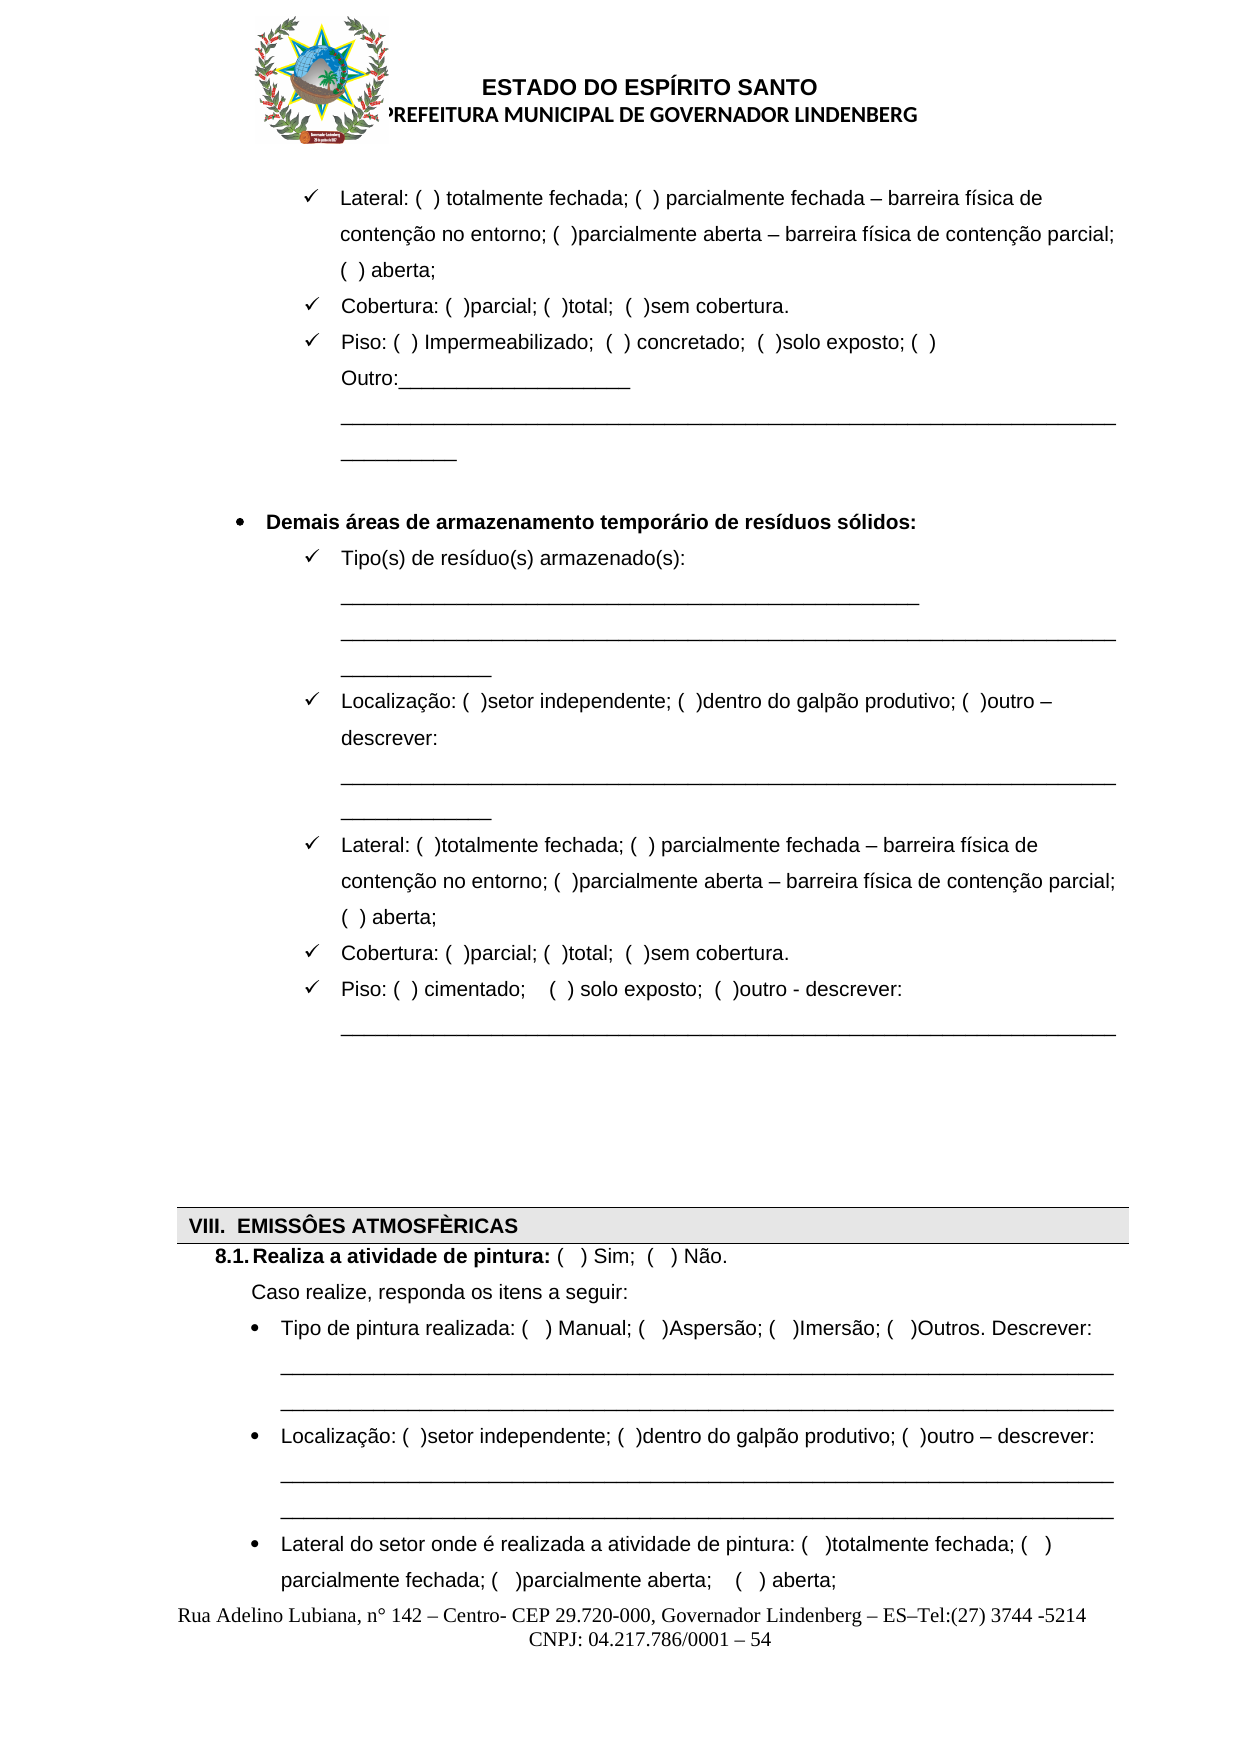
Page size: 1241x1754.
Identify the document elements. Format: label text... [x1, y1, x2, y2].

list Cobertura: ( )parcial; ( )total; ( )sem cobertura. [303, 294, 1122, 318]
picture [254, 16, 389, 144]
list ________________________________________________________________________________________________________________________________________________ [281, 1352, 1122, 1412]
list Realiza a atividade de pintura: ( ) Sim; ( ) Não. [215, 1244, 1122, 1268]
list Localização: ( )setor independente; ( )dentro do galpão produtivo; ( )outro – descrever: ________________________________________________________________________ ________________________________________________________________________ [251, 1424, 1122, 1520]
list Tipo(s) de resíduo(s) armazenado(s): __________________________________________________ ________________________________________________________________________________ [303, 546, 1122, 677]
list Lateral do setor onde é realizada a atividade de pintura: ( )totalmente fechada; ( ) parcialmente fechada; ( )parcialmente aberta; ( ) aberta; [251, 1532, 1122, 1592]
list Piso: ( ) cimentado; ( ) solo exposto; ( )outro - descrever: ___________________________________________________________________ [303, 977, 1122, 1037]
table_header VIII. EMISSÔES ATMOSFÈRICAS [177, 1208, 1129, 1243]
list Localização: ( )setor independente; ( )dentro do galpão produtivo; ( )outro – descrever: ________________________________________________________________________________ [303, 689, 1122, 821]
list Lateral: ( ) totalmente fechada; ( ) parcialmente fechada – barreira física de contenção no entorno; ( )parcialmente aberta – barreira física de contenção parcial; ( ) aberta; [302, 186, 1122, 282]
list Piso: ( ) Impermeabilizado; ( ) concretado; ( )solo exposto; ( ) Outro:____________________ _____________________________________________________________________________ [303, 330, 1122, 462]
list Cobertura: ( )parcial; ( )total; ( )sem cobertura. [303, 941, 1122, 965]
list Tipo de pintura realizada: ( ) Manual; ( )Aspersão; ( )Imersão; ( )Outros. Descrever: [251, 1316, 1122, 1340]
text Caso realize, responda os itens a seguir: [251, 1280, 1122, 1304]
list Lateral: ( )totalmente fechada; ( ) parcialmente fechada – barreira física de contenção no entorno; ( )parcialmente aberta – barreira física de contenção parcial; ( ) aberta; [303, 833, 1122, 929]
list Demais áreas de armazenamento temporário de resíduos sólidos: [236, 509, 1122, 533]
